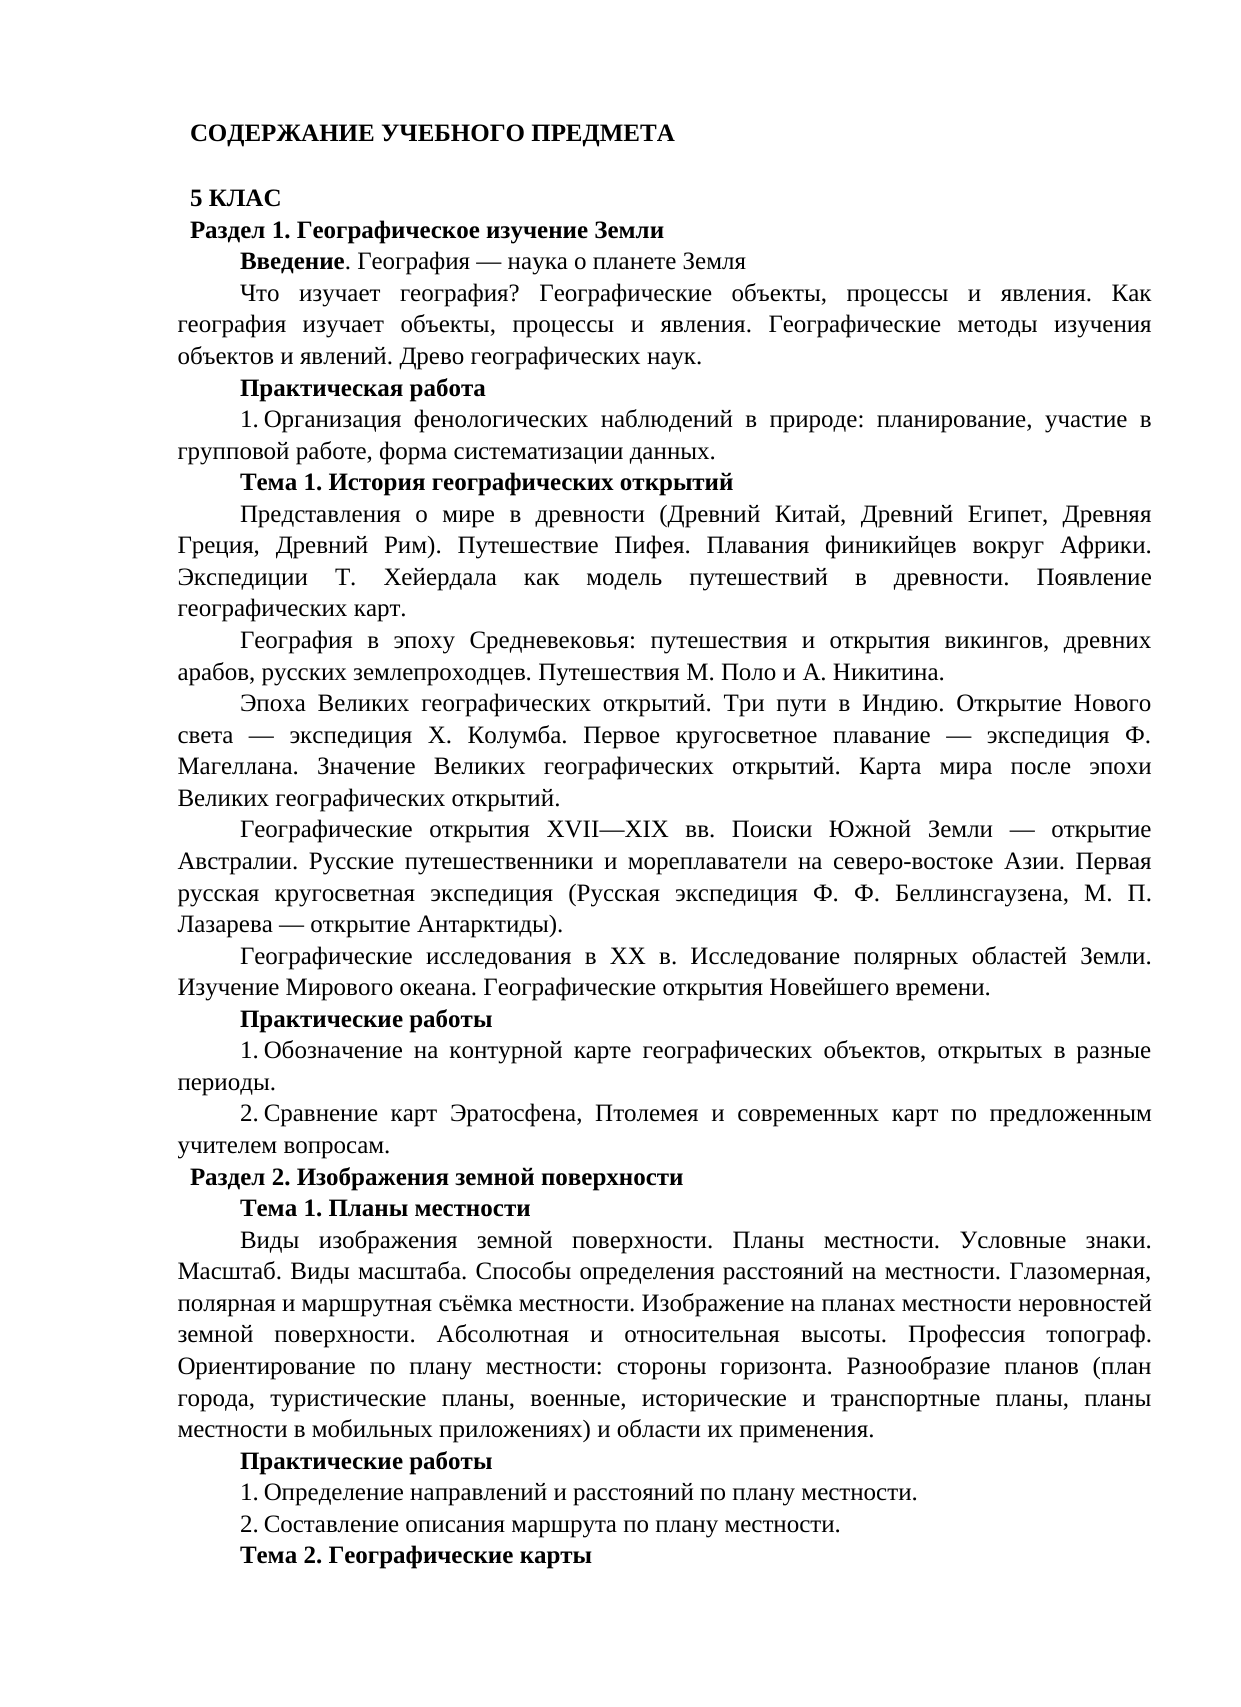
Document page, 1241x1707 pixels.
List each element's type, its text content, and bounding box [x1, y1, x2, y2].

text Раздел 1. Географическое изучение Земли [190, 215, 1152, 243]
text Практические работы [177, 1004, 1152, 1033]
text СОДЕРЖАНИЕ УЧЕБНОГО ПРЕДМЕТА [190, 118, 1152, 147]
text Введение. География — наука о планете Земля [177, 246, 1152, 275]
text Раздел 2. Изображения земной поверхности [190, 1162, 1152, 1190]
text 1. Обозначение на контурной карте географических объектов, открытых в разные периоды. [177, 1035, 1152, 1096]
text 5 КЛАС [190, 183, 1152, 212]
text Тема 1. История географических открытий [177, 467, 1152, 496]
text Представления о мире в древности (Древний Китай, Древний Египет, Древняя Греция, Древний Рим). Путешествие Пифея. Плавания финикийцев вокруг Африки. Экспедиции Т. Хейердала как модель путешествий в древности. Появление географических карт. [177, 499, 1152, 622]
text Тема 2. Географические карты [177, 1540, 1152, 1569]
text Практическая работа [177, 373, 1152, 401]
text Географические открытия XVII—XIX вв. Поиски Южной Земли — открытие Австралии. Русские путешественники и мореплаватели на северо-востоке Азии. Первая русская кругосветная экспедиция (Русская экспедиция Ф. Ф. Беллинсгаузена, М. П. Лазарева — открытие Антарктиды). [177, 814, 1152, 938]
text Эпоха Великих географических открытий. Три пути в Индию. Открытие Нового света — экспедиция Х. Колумба. Первое кругосветное плавание — экспедиция Ф. Магеллана. Значение Великих географических открытий. Карта мира после эпохи Великих географических открытий. [177, 688, 1152, 812]
text Что изучает география? Географические объекты, процессы и явления. Как география изучает объекты, процессы и явления. Географические методы изучения объектов и явлений. Древо географических наук. [177, 278, 1152, 370]
text Виды изображения земной поверхности. Планы местности. Условные знаки. Масштаб. Виды масштаба. Способы определения расстояний на местности. Глазомерная, полярная и маршрутная съёмка местности. Изображение на планах местности неровностей земной поверхности. Абсолютная и относительная высоты. Профессия топограф. Ориентирование по плану местности: стороны горизонта. Разнообразие планов (план города, туристические планы, военные, исторические и транспортные планы, планы местности в мобильных приложениях) и области их применения. [177, 1225, 1152, 1443]
text 1. Определение направлений и расстояний по плану мест­ности. [177, 1477, 1152, 1506]
text 1. Организация фенологических наблюдений в природе: планирование, участие в групповой работе, форма систематизации данных. [177, 404, 1152, 464]
text 2. Сравнение карт Эратосфена, Птолемея и современных карт по предложенным учителем вопросам. [177, 1098, 1152, 1159]
text Тема 1. Планы местности [177, 1193, 1152, 1222]
text 2. Составление описания маршрута по плану местности. [177, 1509, 1152, 1538]
text Географические исследования в ХХ в. Исследование полярных областей Земли. Изучение Мирового океана. Географические открытия Новейшего времени. [177, 941, 1152, 1001]
text География в эпоху Средневековья: путешествия и открытия викингов, древних арабов, русских землепроходцев. Путешествия М. Поло и А. Никитина. [177, 625, 1152, 685]
text Практические работы [177, 1446, 1152, 1474]
